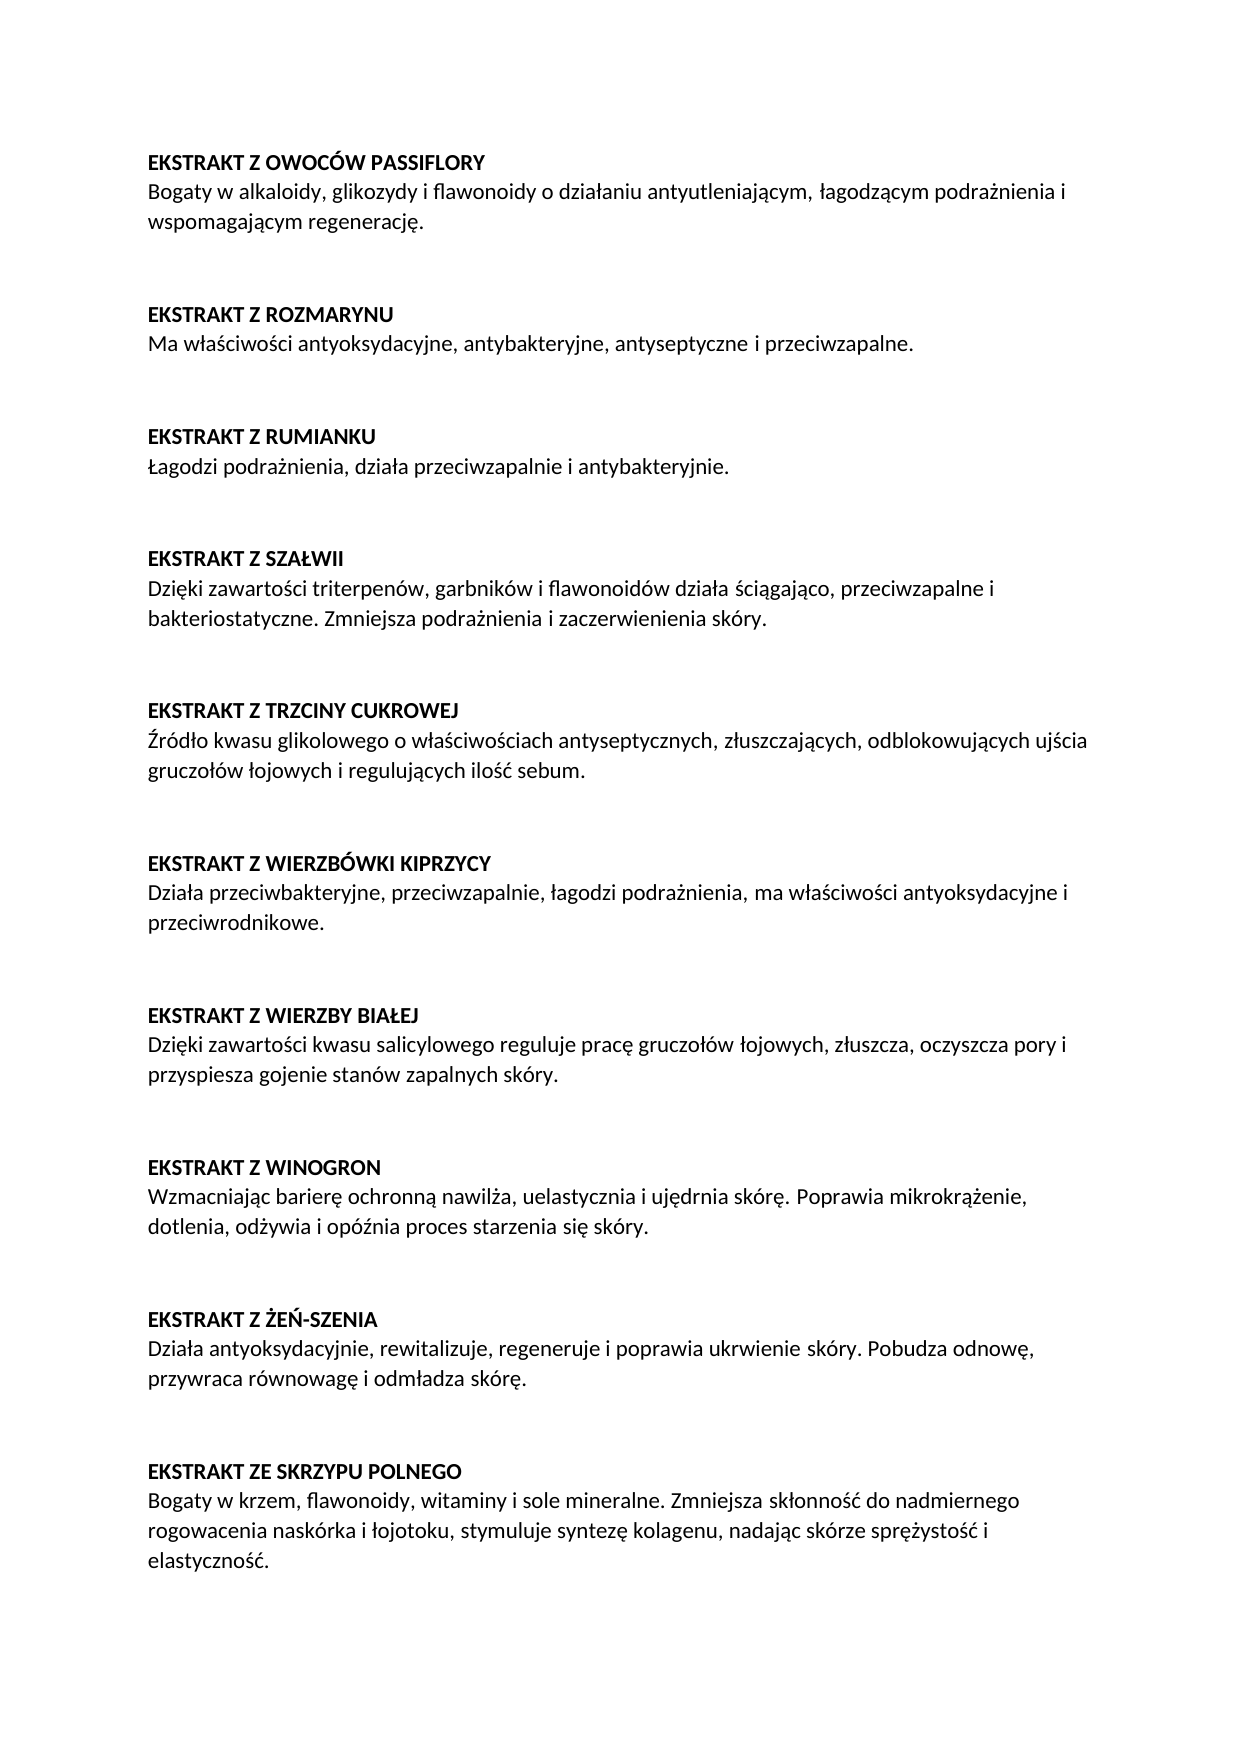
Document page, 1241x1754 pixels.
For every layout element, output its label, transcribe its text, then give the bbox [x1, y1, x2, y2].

text EKSTRAKT Z SZAŁWII Dzięki zawartości triterpenów, garbników i flawonoidów działa ściągająco, przeciwzapalne i bakteriostatyczne. Zmniejsza podrażnienia i zaczerwienienia skóry. [148, 544, 1093, 632]
text EKSTRAKT Z TRZCINY CUKROWEJ Źródło kwasu glikolowego o właściwościach antyseptycznych, złuszczających, odblokowujących ujścia gruczołów łojowych i regulujących ilość sebum. [148, 697, 1093, 784]
text EKSTRAKT Z WIERZBÓWKI KIPRZYCY Działa przeciwbakteryjne, przeciwzapalnie, łagodzi podrażnienia, ma właściwości antyoksydacyjne i przeciwrodnikowe. [148, 849, 1093, 936]
text EKSTRAKT Z OWOCÓW PASSIFLORY Bogaty w alkaloidy, glikozydy i flawonoidy o działaniu antyutleniającym, łagodzącym podrażnienia i wspomagającym regenerację. [148, 148, 1093, 235]
text EKSTRAKT ZE SKRZYPU POLNEGO Bogaty w krzem, flawonoidy, witaminy i sole mineralne. Zmniejsza skłonność do nadmiernego rogowacenia naskórka i łojotoku, stymuluje syntezę kolagenu, nadając skórze sprężystość i elastyczność. [148, 1457, 1093, 1574]
text EKSTRAKT Z WIERZBY BIAŁEJ Dzięki zawartości kwasu salicylowego reguluje pracę gruczołów łojowych, złuszcza, oczyszcza pory i przyspiesza gojenie stanów zapalnych skóry. [148, 1001, 1093, 1088]
text EKSTRAKT Z ŻEŃ-SZENIA Działa antyoksydacyjnie, rewitalizuje, regeneruje i poprawia ukrwienie skóry. Pobudza odnowę, przywraca równowagę i odmładza skórę. [148, 1305, 1093, 1392]
text EKSTRAKT Z WINOGRON Wzmacniając barierę ochronną nawilża, uelastycznia i ujędrnia skórę. Poprawia mikrokrążenie, dotlenia, odżywia i opóźnia proces starzenia się skóry. [148, 1153, 1093, 1240]
text EKSTRAKT Z RUMIANKU Łagodzi podrażnienia, działa przeciwzapalnie i antybakteryjnie. [148, 422, 1093, 480]
text EKSTRAKT Z ROZMARYNU Ma właściwości antyoksydacyjne, antybakteryjne, antyseptyczne i przeciwzapalne. [148, 300, 1093, 357]
